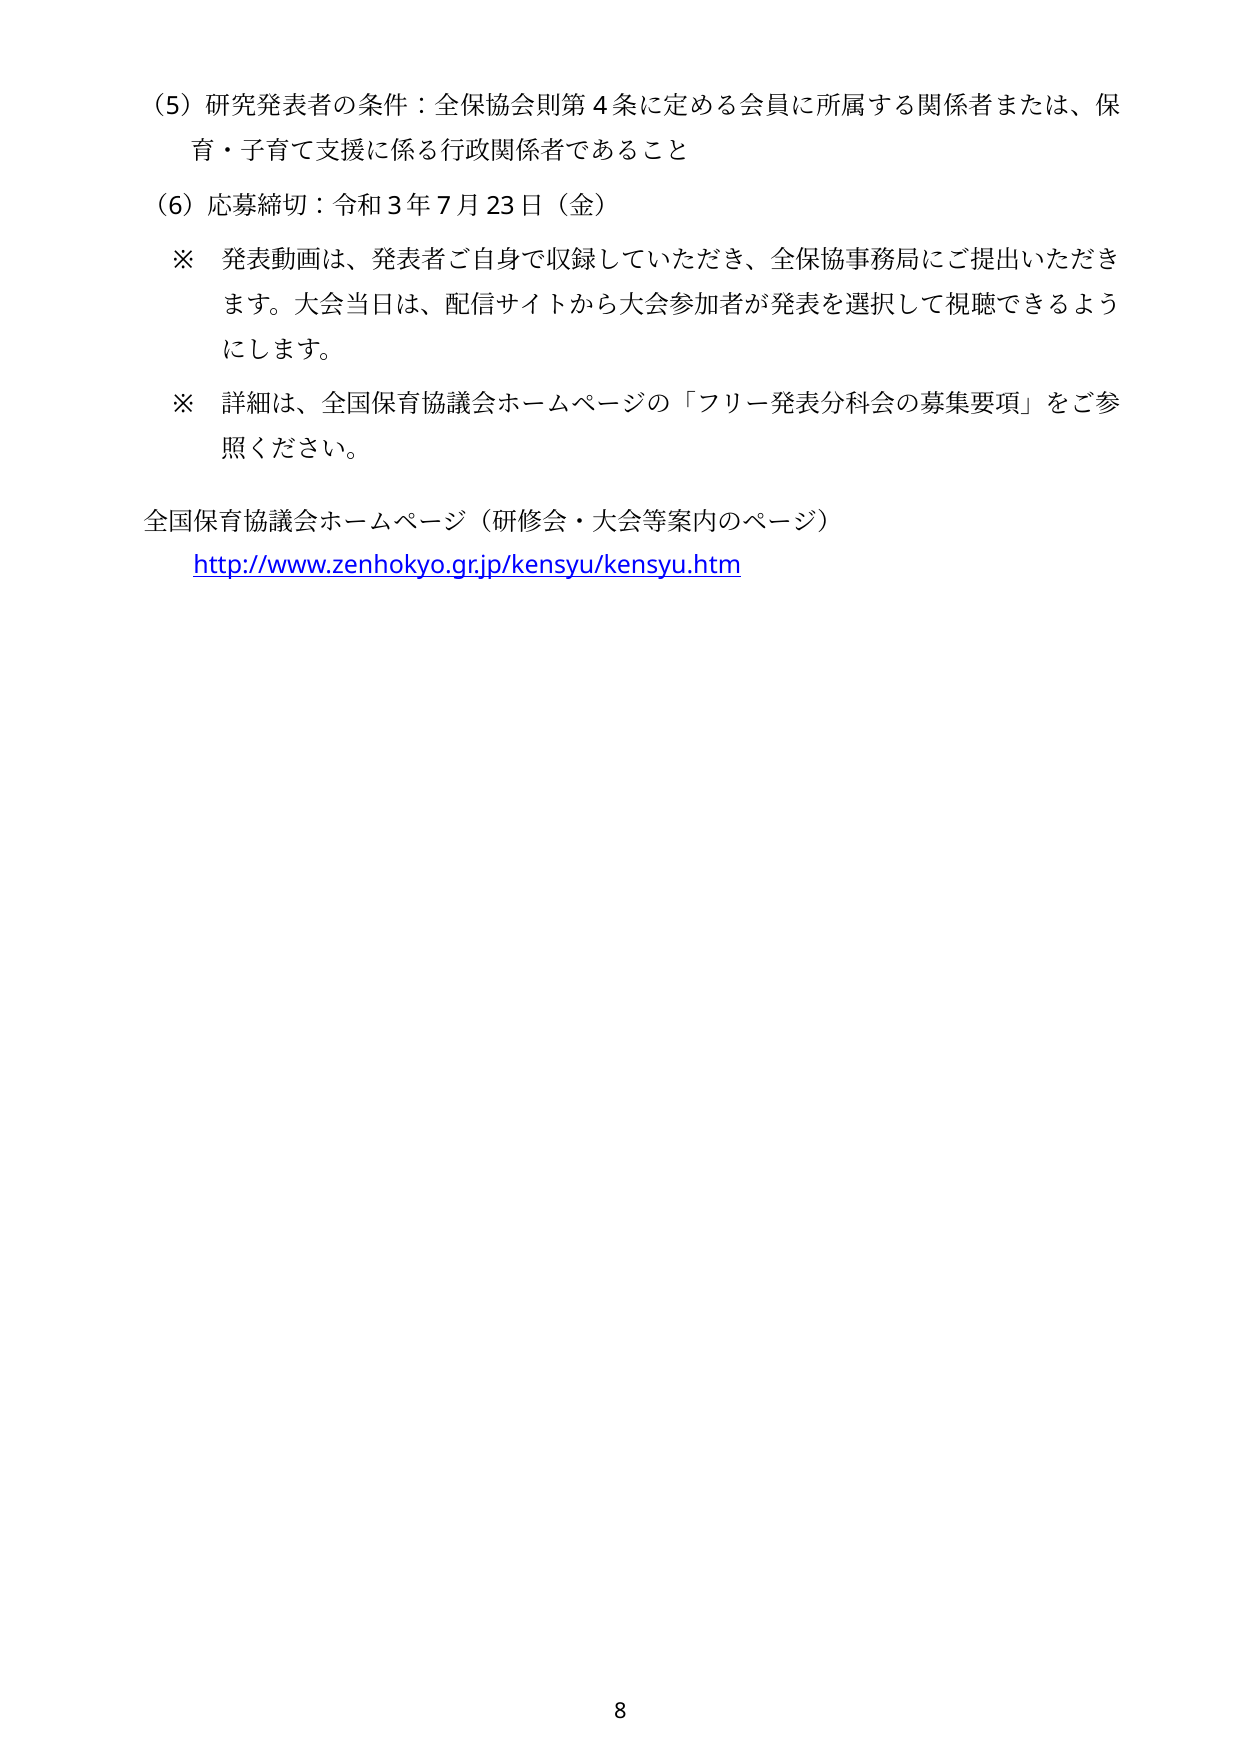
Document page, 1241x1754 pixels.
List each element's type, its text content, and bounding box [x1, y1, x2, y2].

text http://www.zenhokyo.gr.jp/kensyu/kensyu.htm [118, 547, 1122, 581]
text ※ 詳細は、全国保育協議会ホームページの「フリー発表分科会の募集要項」をご参照ください。 [173, 384, 1122, 465]
text ※ 発表動画は、発表者ご自身で収録していただき、全保協事務局にご提出いただきます。大会当日は、配信サイトから大会参加者が発表を選択して視聴できるようにします。 [173, 240, 1122, 366]
text 全国保育協議会ホームページ（研修会・大会等案内のページ） [118, 502, 1122, 538]
text （5）研究発表者の条件：全保協会則第4条に定める会員に所属する関係者または、保 育・子育て支援に係る行政関係者であること [140, 86, 1122, 167]
text （6）応募締切：令和3年7月23日（金） [118, 185, 1122, 221]
